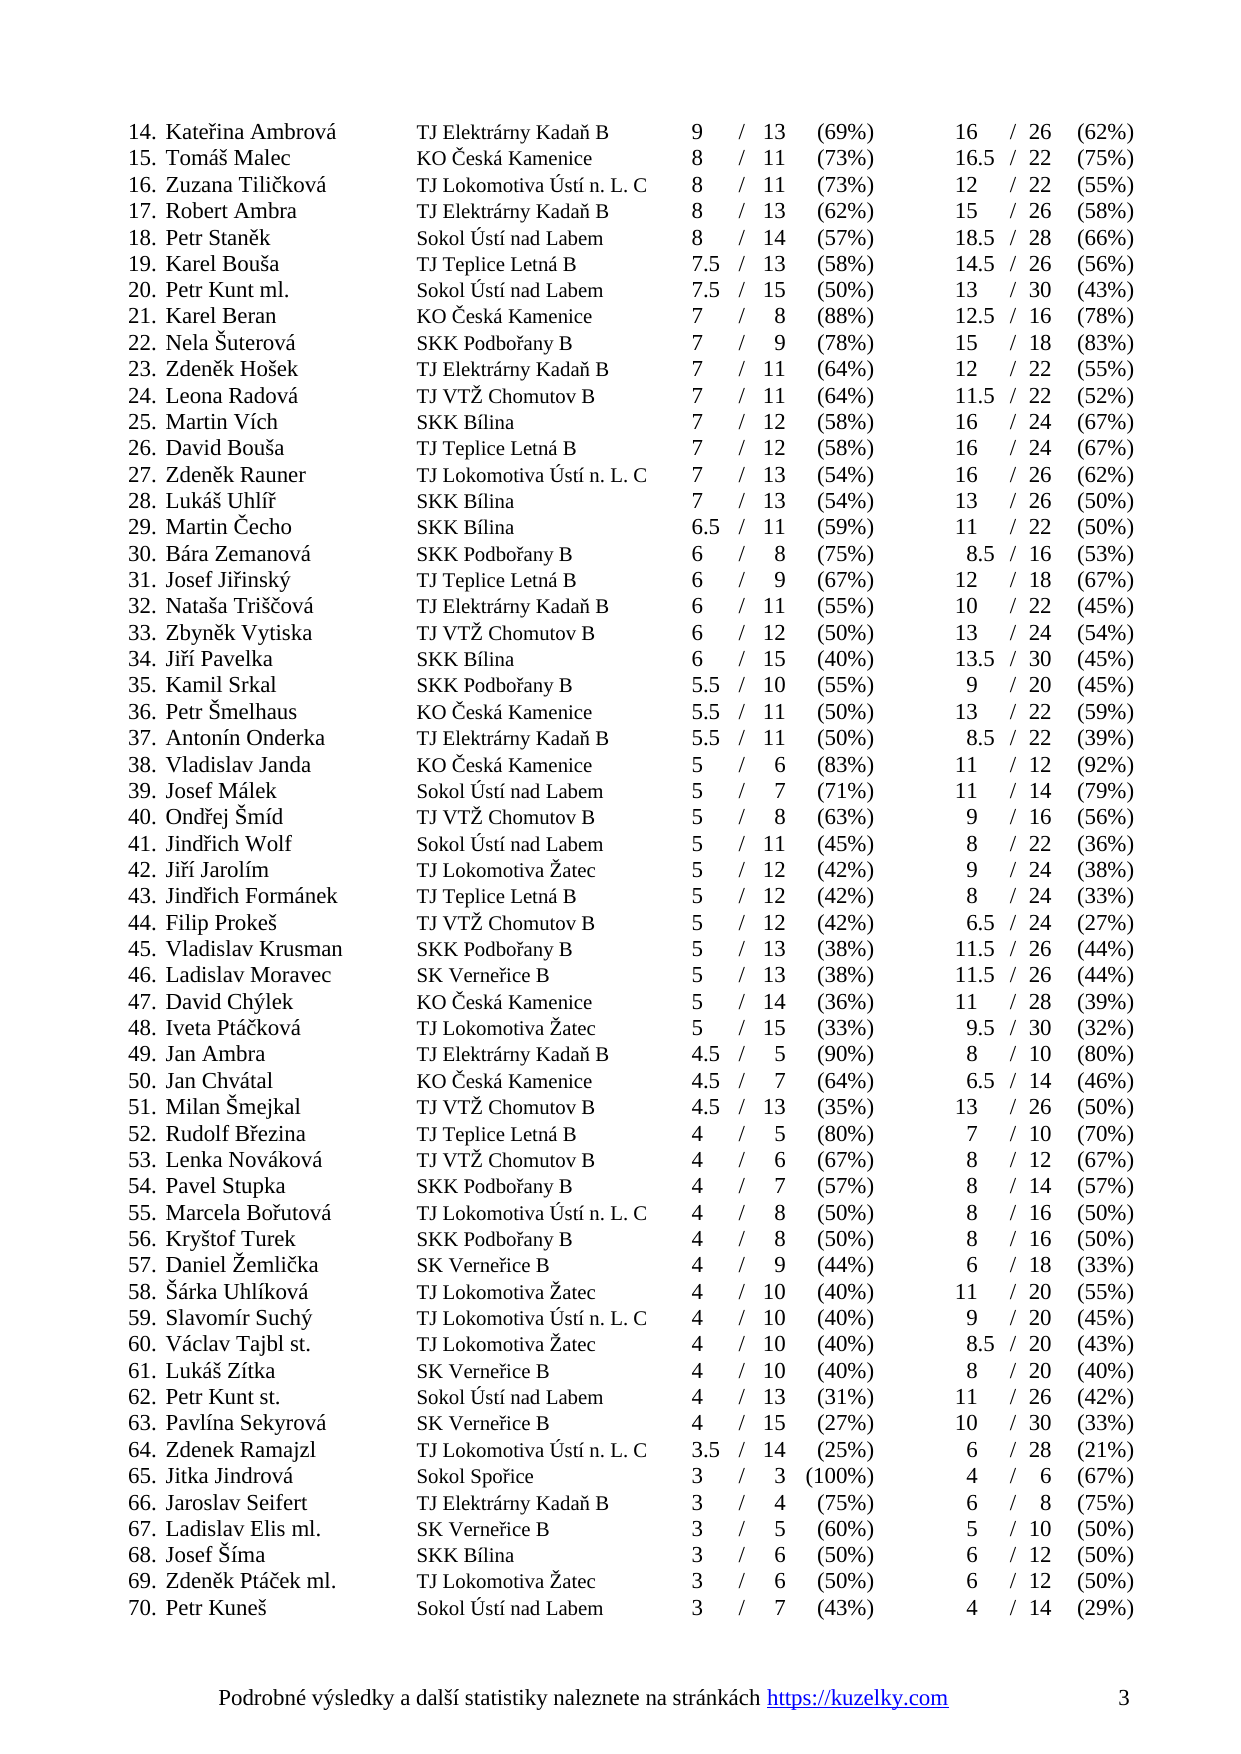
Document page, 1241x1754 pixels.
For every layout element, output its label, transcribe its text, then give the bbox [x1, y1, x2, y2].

text 41. Jindřich Wolf Sokol Ústí nad Labem 5 / 11 (45%) 8 / 22 (36%) [106, 830, 1134, 856]
text 62. Petr Kunt st. Sokol Ústí nad Labem 4 / 13 (31%) 11 / 26 (42%) [106, 1383, 1134, 1409]
text 34. Jiří Pavelka SKK Bílina 6 / 15 (40%) 13.5 / 30 (45%) [106, 645, 1134, 672]
text 49. Jan Ambra TJ Elektrárny Kadaň B 4.5 / 5 (90%) 8 / 10 (80%) [106, 1041, 1134, 1067]
text 67. Ladislav Elis ml. SK Verneřice B 3 / 5 (60%) 5 / 10 (50%) [106, 1515, 1134, 1541]
text 29. Martin Čecho SKK Bílina 6.5 / 11 (59%) 11 / 22 (50%) [106, 513, 1134, 540]
text 68. Josef Šíma SKK Bílina 3 / 6 (50%) 6 / 12 (50%) [106, 1541, 1134, 1568]
text 69. Zdeněk Ptáček ml. TJ Lokomotiva Žatec 3 / 6 (50%) 6 / 12 (50%) [106, 1568, 1134, 1594]
text 32. Nataša Triščová TJ Elektrárny Kadaň B 6 / 11 (55%) 10 / 22 (45%) [106, 592, 1134, 619]
text 31. Josef Jiřinský TJ Teplice Letná B 6 / 9 (67%) 12 / 18 (67%) [106, 566, 1134, 592]
text 18. Petr Staněk Sokol Ústí nad Labem 8 / 14 (57%) 18.5 / 28 (66%) [106, 223, 1134, 250]
text 48. Iveta Ptáčková TJ Lokomotiva Žatec 5 / 15 (33%) 9.5 / 30 (32%) [106, 1014, 1134, 1041]
text 28. Lukáš Uhlíř SKK Bílina 7 / 13 (54%) 13 / 26 (50%) [106, 487, 1134, 513]
text 58. Šárka Uhlíková TJ Lokomotiva Žatec 4 / 10 (40%) 11 / 20 (55%) [106, 1278, 1134, 1304]
text 25. Martin Vích SKK Bílina 7 / 12 (58%) 16 / 24 (67%) [106, 408, 1134, 434]
text 51. Milan Šmejkal TJ VTŽ Chomutov B 4.5 / 13 (35%) 13 / 26 (50%) [106, 1093, 1134, 1119]
text 19. Karel Bouša TJ Teplice Letná B 7.5 / 13 (58%) 14.5 / 26 (56%) [106, 250, 1134, 276]
text 35. Kamil Srkal SKK Podbořany B 5.5 / 10 (55%) 9 / 20 (45%) [106, 672, 1134, 698]
text 50. Jan Chvátal KO Česká Kamenice 4.5 / 7 (64%) 6.5 / 14 (46%) [106, 1067, 1134, 1093]
text 63. Pavlína Sekyrová SK Verneřice B 4 / 15 (27%) 10 / 30 (33%) [106, 1409, 1134, 1436]
text 22. Nela Šuterová SKK Podbořany B 7 / 9 (78%) 15 / 18 (83%) [106, 329, 1134, 355]
text 46. Ladislav Moravec SK Verneřice B 5 / 13 (38%) 11.5 / 26 (44%) [106, 961, 1134, 988]
text 37. Antonín Onderka TJ Elektrárny Kadaň B 5.5 / 11 (50%) 8.5 / 22 (39%) [106, 724, 1134, 751]
text 23. Zdeněk Hošek TJ Elektrárny Kadaň B 7 / 11 (64%) 12 / 22 (55%) [106, 355, 1134, 382]
text 70. Petr Kuneš Sokol Ústí nad Labem 3 / 7 (43%) 4 / 14 (29%) [106, 1594, 1134, 1620]
text 36. Petr Šmelhaus KO Česká Kamenice 5.5 / 11 (50%) 13 / 22 (59%) [106, 698, 1134, 724]
text 65. Jitka Jindrová Sokol Spořice 3 / 3 (100%) 4 / 6 (67%) [106, 1462, 1134, 1488]
text 17. Robert Ambra TJ Elektrárny Kadaň B 8 / 13 (62%) 15 / 26 (58%) [106, 197, 1134, 223]
text 33. Zbyněk Vytiska TJ VTŽ Chomutov B 6 / 12 (50%) 13 / 24 (54%) [106, 619, 1134, 645]
text 15. Tomáš Malec KO Česká Kamenice 8 / 11 (73%) 16.5 / 22 (75%) [106, 144, 1134, 171]
text 44. Filip Prokeš TJ VTŽ Chomutov B 5 / 12 (42%) 6.5 / 24 (27%) [106, 909, 1134, 935]
text 55. Marcela Bořutová TJ Lokomotiva Ústí n. L. C 4 / 8 (50%) 8 / 16 (50%) [106, 1199, 1134, 1225]
text 20. Petr Kunt ml. Sokol Ústí nad Labem 7.5 / 15 (50%) 13 / 30 (43%) [106, 276, 1134, 303]
text 47. David Chýlek KO Česká Kamenice 5 / 14 (36%) 11 / 28 (39%) [106, 988, 1134, 1014]
text 16. Zuzana Tiličková TJ Lokomotiva Ústí n. L. C 8 / 11 (73%) 12 / 22 (55%) [106, 171, 1134, 197]
text 43. Jindřich Formánek TJ Teplice Letná B 5 / 12 (42%) 8 / 24 (33%) [106, 882, 1134, 909]
text 42. Jiří Jarolím TJ Lokomotiva Žatec 5 / 12 (42%) 9 / 24 (38%) [106, 856, 1134, 882]
text 59. Slavomír Suchý TJ Lokomotiva Ústí n. L. C 4 / 10 (40%) 9 / 20 (45%) [106, 1304, 1134, 1330]
text 14. Kateřina Ambrová TJ Elektrárny Kadaň B 9 / 13 (69%) 16 / 26 (62%) [106, 118, 1134, 144]
text 38. Vladislav Janda KO Česká Kamenice 5 / 6 (83%) 11 / 12 (92%) [106, 751, 1134, 777]
text 40. Ondřej Šmíd TJ VTŽ Chomutov B 5 / 8 (63%) 9 / 16 (56%) [106, 803, 1134, 830]
text 24. Leona Radová TJ VTŽ Chomutov B 7 / 11 (64%) 11.5 / 22 (52%) [106, 382, 1134, 408]
text 21. Karel Beran KO Česká Kamenice 7 / 8 (88%) 12.5 / 16 (78%) [106, 303, 1134, 329]
text 53. Lenka Nováková TJ VTŽ Chomutov B 4 / 6 (67%) 8 / 12 (67%) [106, 1146, 1134, 1172]
text 45. Vladislav Krusman SKK Podbořany B 5 / 13 (38%) 11.5 / 26 (44%) [106, 935, 1134, 961]
text 26. David Bouša TJ Teplice Letná B 7 / 12 (58%) 16 / 24 (67%) [106, 434, 1134, 461]
text 64. Zdenek Ramajzl TJ Lokomotiva Ústí n. L. C 3.5 / 14 (25%) 6 / 28 (21%) [106, 1436, 1134, 1462]
text 52. Rudolf Březina TJ Teplice Letná B 4 / 5 (80%) 7 / 10 (70%) [106, 1119, 1134, 1146]
text 60. Václav Tajbl st. TJ Lokomotiva Žatec 4 / 10 (40%) 8.5 / 20 (43%) [106, 1330, 1134, 1357]
text 66. Jaroslav Seifert TJ Elektrárny Kadaň B 3 / 4 (75%) 6 / 8 (75%) [106, 1488, 1134, 1515]
text 30. Bára Zemanová SKK Podbořany B 6 / 8 (75%) 8.5 / 16 (53%) [106, 540, 1134, 566]
text 57. Daniel Žemlička SK Verneřice B 4 / 9 (44%) 6 / 18 (33%) [106, 1251, 1134, 1278]
text 54. Pavel Stupka SKK Podbořany B 4 / 7 (57%) 8 / 14 (57%) [106, 1172, 1134, 1199]
text 27. Zdeněk Rauner TJ Lokomotiva Ústí n. L. C 7 / 13 (54%) 16 / 26 (62%) [106, 461, 1134, 487]
text 56. Kryštof Turek SKK Podbořany B 4 / 8 (50%) 8 / 16 (50%) [106, 1225, 1134, 1251]
text 61. Lukáš Zítka SK Verneřice B 4 / 10 (40%) 8 / 20 (40%) [106, 1357, 1134, 1383]
text 39. Josef Málek Sokol Ústí nad Labem 5 / 7 (71%) 11 / 14 (79%) [106, 777, 1134, 803]
